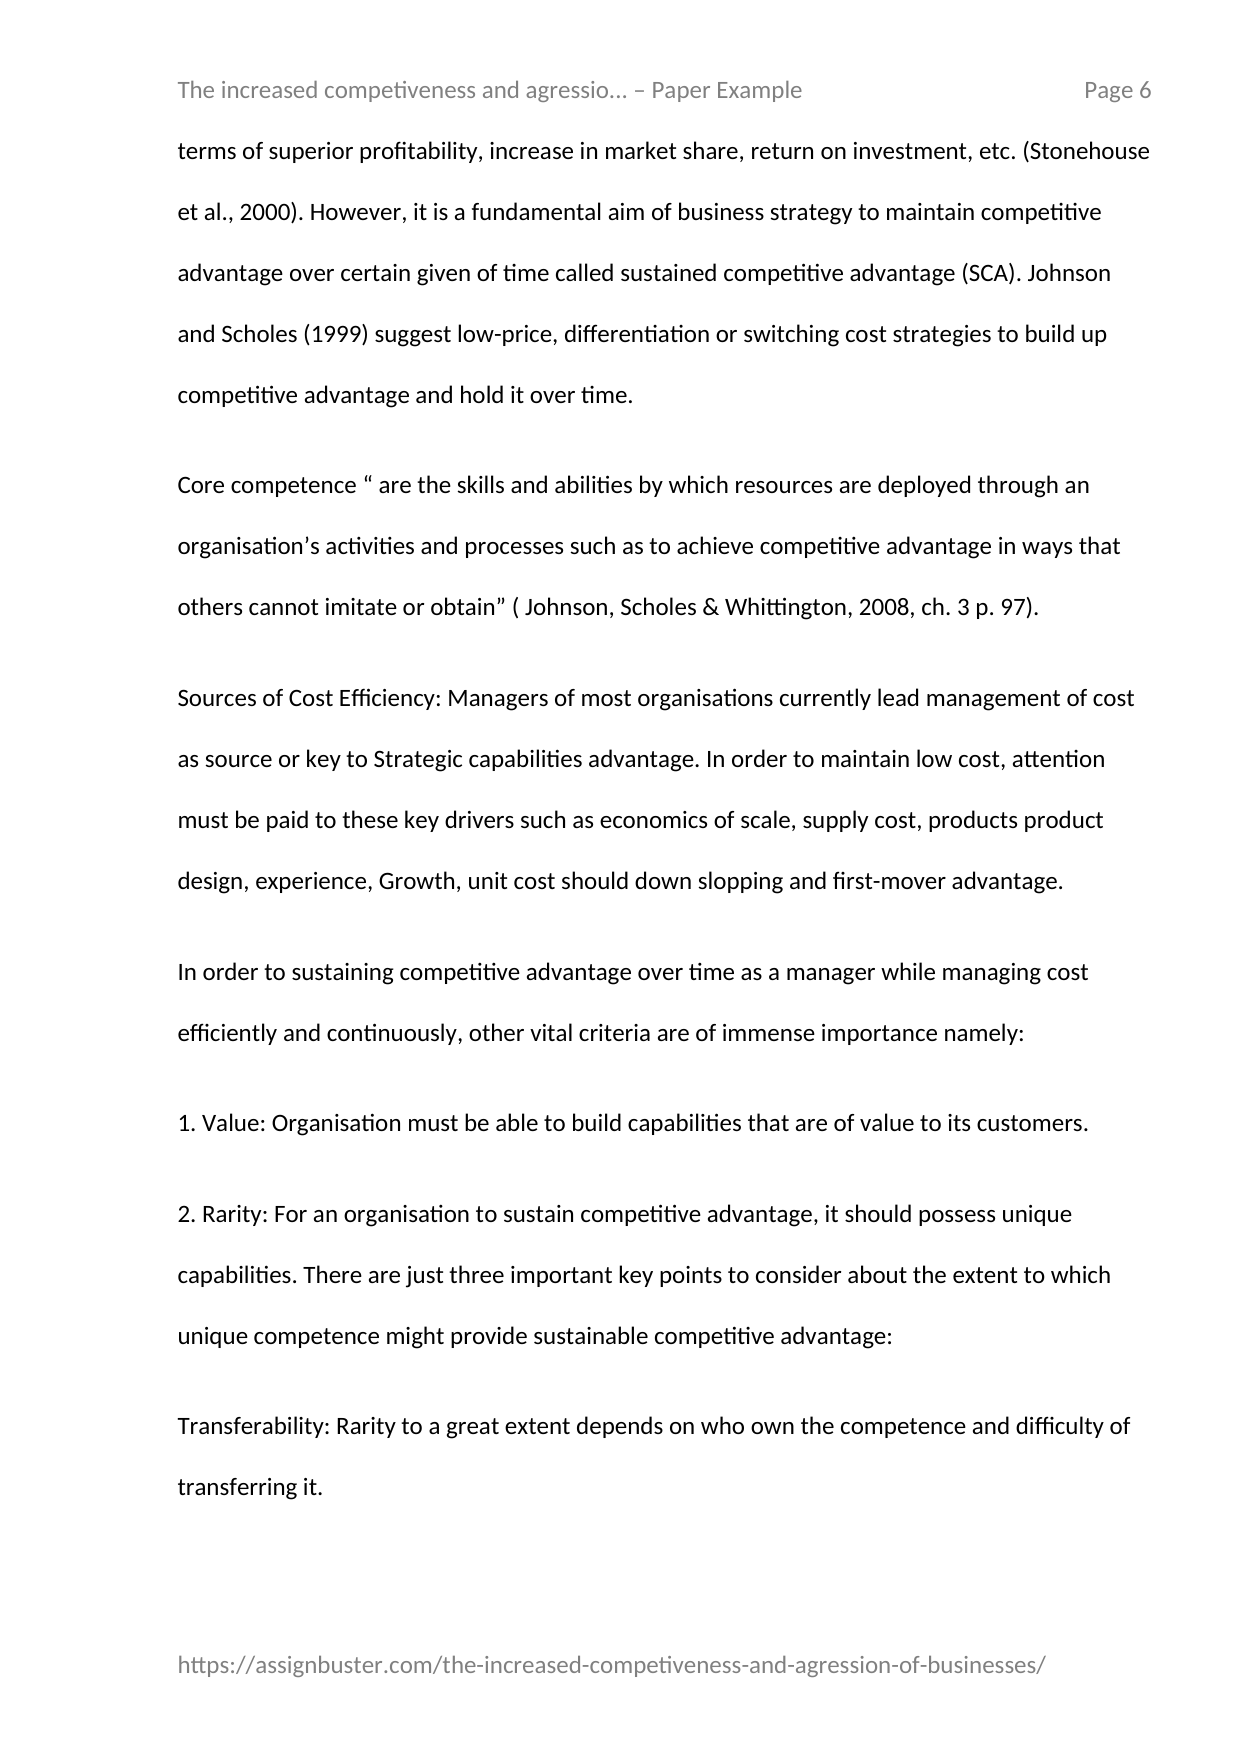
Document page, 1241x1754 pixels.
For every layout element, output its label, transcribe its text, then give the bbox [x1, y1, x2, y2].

text Sources of Cost Efficiency: Managers of most organisations currently lead management of cost as source or key to Strategic capabilities advantage. In order to maintain low cost, attention must be paid to these key drivers such as economics of scale, supply cost, products product design, experience, Growth, unit cost should down slopping and first-mover advantage. [177, 682, 1152, 896]
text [177, 135, 1152, 409]
text In order to sustaining competitive advantage over time as a manager while managing cost efficiently and continuously, other vital criteria are of immense importance namely: [177, 956, 1152, 1047]
text 2. Rarity: For an organisation to sustain competitive advantage, it should possess unique capabilities. There are just three important key points to consider about the extent to which unique competence might provide sustainable competitive advantage: [177, 1198, 1152, 1350]
text Transferability: Rarity to a great extent depends on who own the competence and difficulty of transferring it. [177, 1410, 1152, 1502]
text Core competence “ are the skills and abilities by which resources are deployed through an organisation’s activities and processes such as to achieve competitive advantage in ways that others cannot imitate or obtain” ( Johnson, Scholes & Whittington, 2008, ch. 3 p. 97). [177, 469, 1152, 622]
text 1. Value: Organisation must be able to build capabilities that are of value to its customers. [177, 1107, 1152, 1138]
